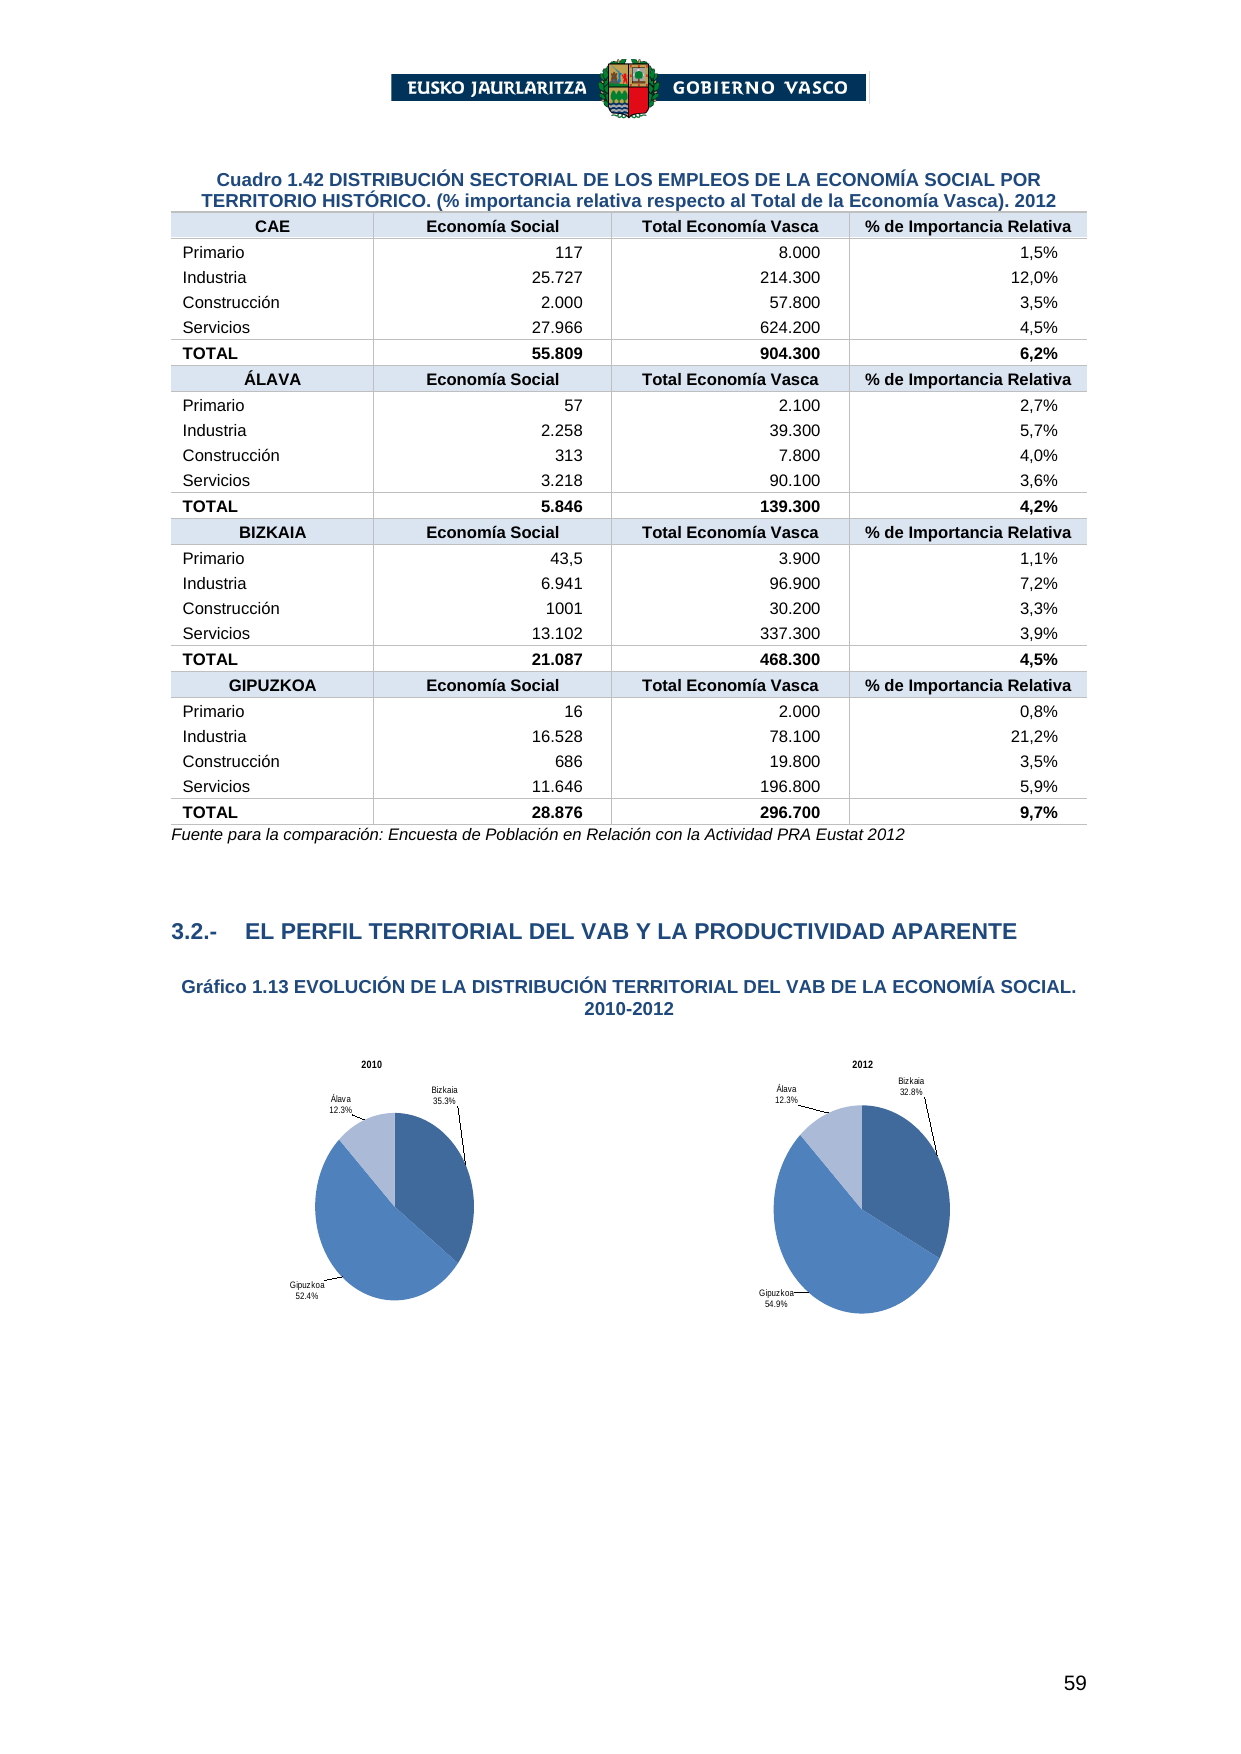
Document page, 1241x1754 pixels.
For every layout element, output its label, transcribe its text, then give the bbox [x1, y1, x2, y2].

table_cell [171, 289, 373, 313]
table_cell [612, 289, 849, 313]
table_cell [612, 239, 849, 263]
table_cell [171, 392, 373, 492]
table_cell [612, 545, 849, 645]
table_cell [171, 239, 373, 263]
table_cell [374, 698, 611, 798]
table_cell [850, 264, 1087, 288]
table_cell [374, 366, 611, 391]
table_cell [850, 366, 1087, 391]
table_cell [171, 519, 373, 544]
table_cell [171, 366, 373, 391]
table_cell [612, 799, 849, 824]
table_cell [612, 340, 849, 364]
text Cuadro 1.42 DISTRIBUCIÓN SECTORIAL DE LOS EMPLEOS DE LA ECONOMÍA SOCIAL POR TERRITORIO HISTÓRICO. (% importancia relativa respecto al Total de la Economía Vasca). 2012 [171, 168, 1087, 211]
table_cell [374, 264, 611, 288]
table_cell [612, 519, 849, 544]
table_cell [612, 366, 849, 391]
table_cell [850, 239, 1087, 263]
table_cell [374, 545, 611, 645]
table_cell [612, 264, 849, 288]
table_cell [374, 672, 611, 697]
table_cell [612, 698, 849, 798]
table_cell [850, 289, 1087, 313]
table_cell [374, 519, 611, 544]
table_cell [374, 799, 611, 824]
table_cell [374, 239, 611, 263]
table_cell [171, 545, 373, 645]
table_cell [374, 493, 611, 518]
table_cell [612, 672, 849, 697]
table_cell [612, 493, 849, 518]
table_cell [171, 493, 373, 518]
text Gráfico 1.13 EVOLUCIÓN DE LA DISTRIBUCIÓN TERRITORIAL DEL VAB DE LA ECONOMÍA SOCIAL. 2010-2012 [171, 976, 1087, 1019]
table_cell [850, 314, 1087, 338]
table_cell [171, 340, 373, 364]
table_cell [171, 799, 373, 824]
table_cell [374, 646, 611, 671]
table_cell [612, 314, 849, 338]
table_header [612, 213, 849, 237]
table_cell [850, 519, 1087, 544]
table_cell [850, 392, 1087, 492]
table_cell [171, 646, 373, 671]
subtitle 3.2.- EL PERFIL TERRITORIAL DEL VAB Y LA PRODUCTIVIDAD APARENTE [171, 918, 1087, 945]
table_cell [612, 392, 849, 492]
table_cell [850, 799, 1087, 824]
text Fuente para la comparación: Encuesta de Población en Relación con la Actividad PRA Eustat 2012 [171, 825, 1087, 844]
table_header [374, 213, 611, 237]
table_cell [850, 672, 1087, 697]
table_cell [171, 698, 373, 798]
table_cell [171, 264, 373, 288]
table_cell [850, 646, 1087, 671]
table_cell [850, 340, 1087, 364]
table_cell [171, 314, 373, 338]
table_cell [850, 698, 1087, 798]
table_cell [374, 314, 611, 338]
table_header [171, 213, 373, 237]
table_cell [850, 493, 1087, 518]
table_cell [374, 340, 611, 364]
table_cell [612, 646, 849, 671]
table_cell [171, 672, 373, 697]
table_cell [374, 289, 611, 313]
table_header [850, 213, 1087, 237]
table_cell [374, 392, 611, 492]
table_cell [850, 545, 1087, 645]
picture [388, 59, 870, 119]
